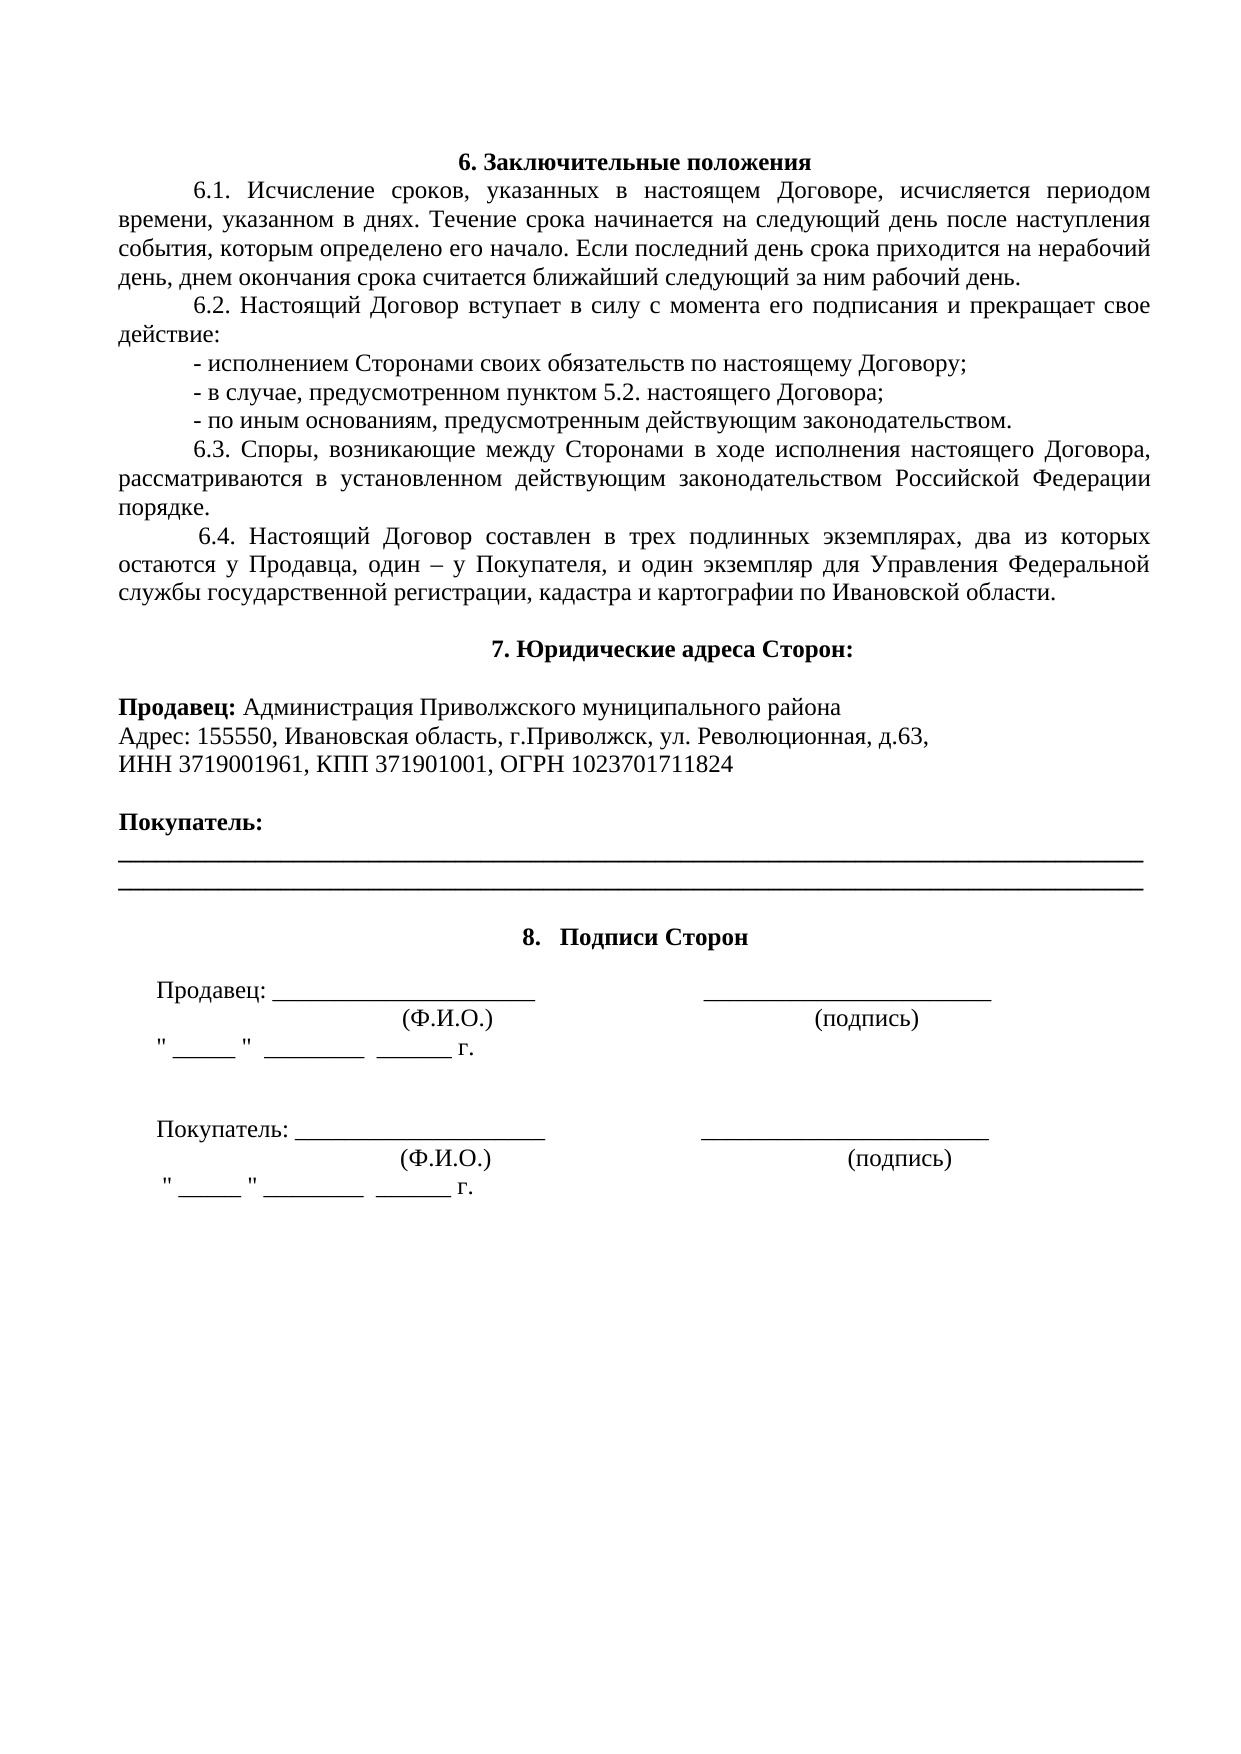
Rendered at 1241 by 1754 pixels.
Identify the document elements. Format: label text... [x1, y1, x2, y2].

text Адрес: 155550, Ивановская область, г.Приволжск, ул. Революционная, д.63, [118, 721, 1152, 749]
text Продавец: Администрация Приволжского муниципального района [118, 692, 1152, 721]
list - исполнением Сторонами своих обязательств по настоящему Договору; [118, 348, 1152, 377]
text " _____ " ________ ______ г. [118, 1171, 1152, 1200]
text 8. Подписи Сторон [118, 922, 1152, 951]
text Продавец: _____________________ _______________________ (Ф.И.О.) (подпись) [118, 975, 1152, 1032]
text (Ф.И.О.) (подпись) [118, 1143, 1152, 1171]
text 6.1. Исчисление сроков, указанных в настоящем Договоре, исчисляется периодом времени, указанном в днях. Течение срока начинается на следующий день после наступления события, которым определено его начало. Если последний день срока приходится на нерабочий день, днем окончания срока считается ближайший следующий за ним рабочий день. [118, 176, 1152, 291]
text 6.3. Споры, возникающие между Сторонами в ходе исполнения настоящего Договора, рассматриваются в установленном действующим законодательством Российской Федерации порядке. [118, 434, 1152, 521]
list - по иным основаниям, предусмотренным действующим законодательством. [118, 406, 1152, 434]
text ИНН 3719001961, КПП 371901001, ОГРН 1023701711824 [118, 749, 1152, 778]
text ____________________________________________________________________________________________________________________________________________________________________ [118, 836, 1152, 893]
text Покупатель: ____________________ _______________________ [118, 1114, 1152, 1143]
text 7. Юридические адреса Сторон: [118, 634, 1152, 663]
list - в случае, предусмотренном пунктом 5.2. настоящего Договора; [118, 377, 1152, 406]
text Покупатель: [118, 807, 1152, 836]
text " _____ " ________ ______ г. [118, 1032, 1152, 1061]
text 6.4. Настоящий Договор составлен в трех подлинных экземплярах, два из которых остаются у Продавца, один – у Покупателя, и один экземпляр для Управления Федеральной службы государственной регистрации, кадастра и картографии по Ивановской области. [118, 522, 1152, 606]
text 6.2. Настоящий Договор вступает в силу с момента его подписания и прекращает свое действие: [118, 291, 1152, 348]
text 6. Заключительные положения [118, 147, 1152, 176]
